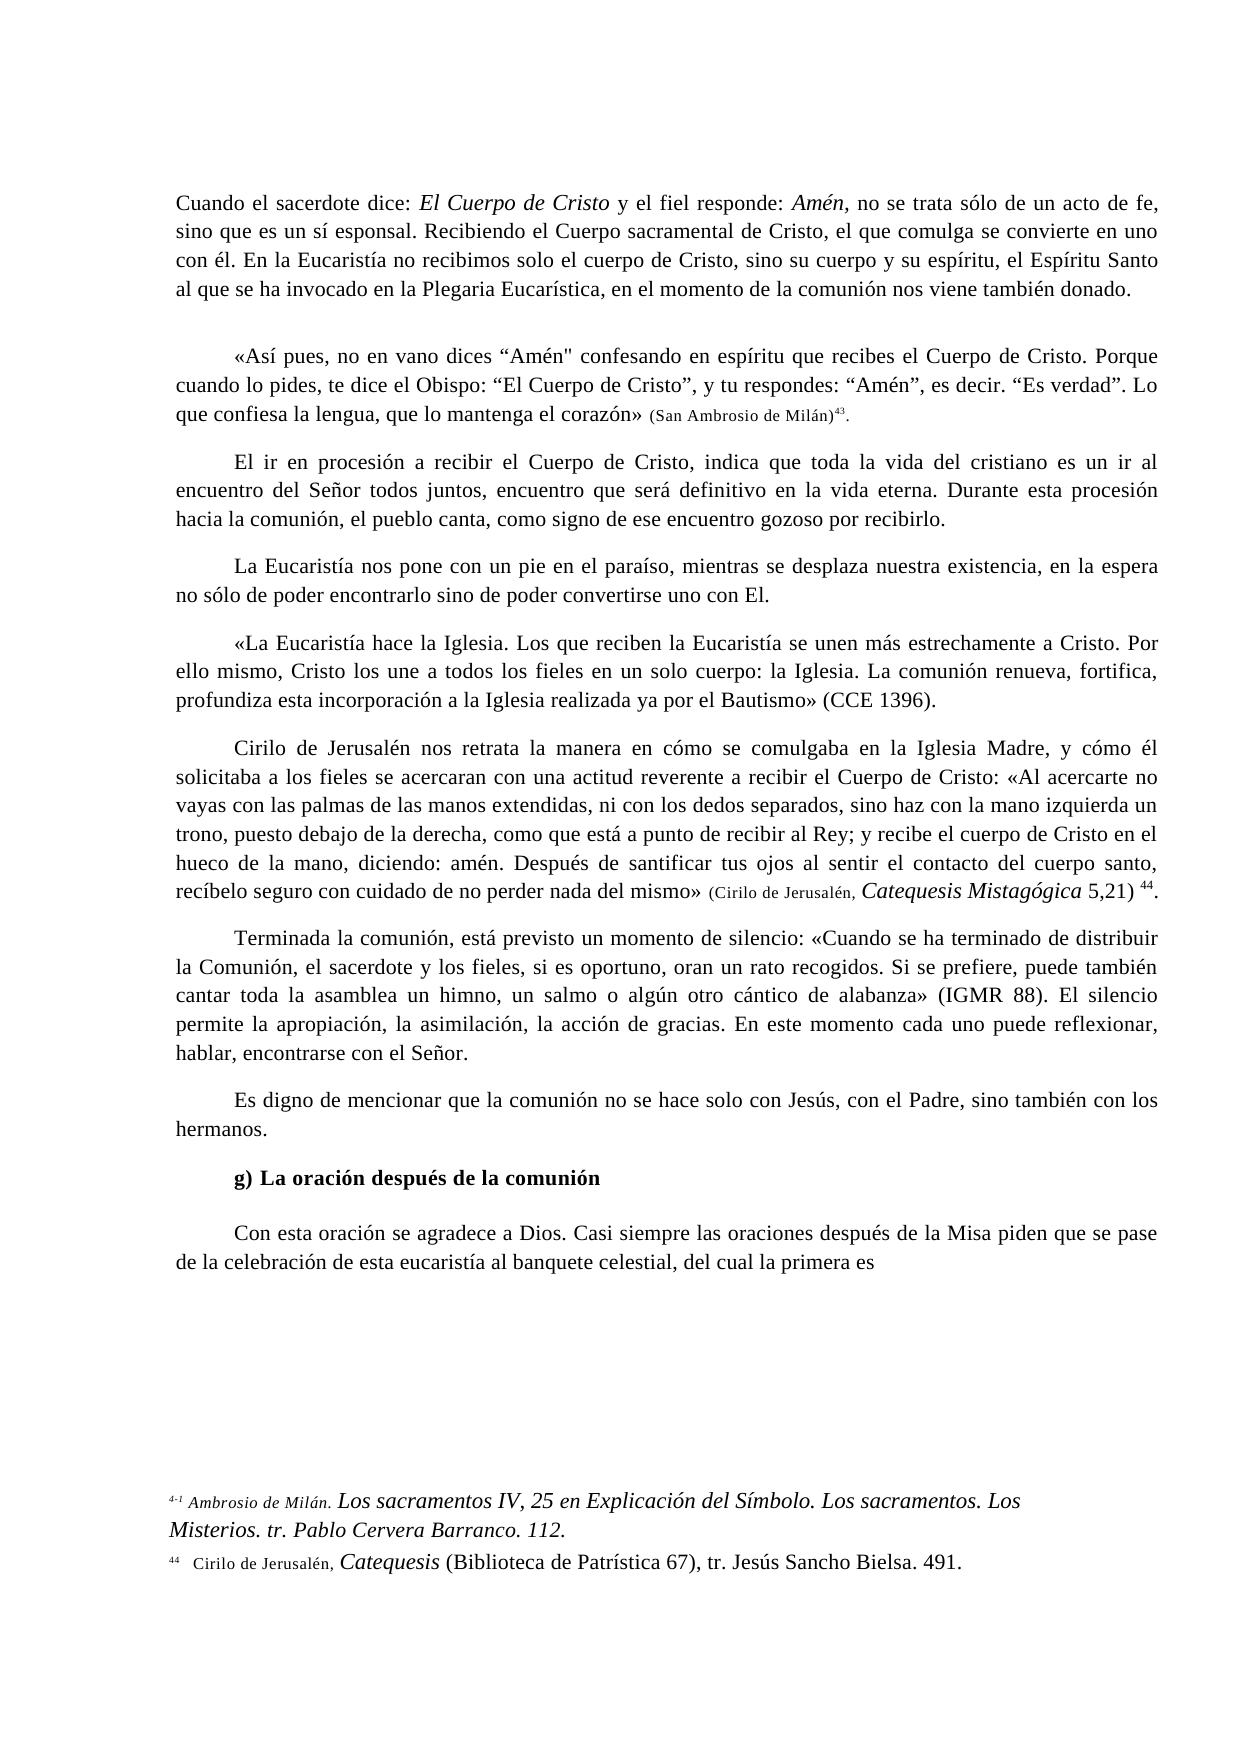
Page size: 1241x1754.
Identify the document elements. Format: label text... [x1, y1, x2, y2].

text 4-1 Ambrosio de Milán. Los sacramentos IV, 25 en Explicación del Símbolo. Los sacramentos. Los Misterios. tr. Pablo Cervera Barranco. 112. [169, 1486, 1103, 1543]
text «La Eucaristía hace la Iglesia. Los que reciben la Eucaristía se unen más estrechamente a Cristo. Por ello mismo, Cristo los une a todos los fieles en un solo cuerpo: la Iglesia. La comunión renueva, fortifica, profundiza esta incorporación a la Iglesia realizada ya por el Bautismo» (CCE 1396). [176, 627, 1160, 714]
text Con esta oración se agradece a Dios. Casi siempre las oraciones después de la Misa piden que se pase de la celebración de esta eucaristía al banquete celestial, del cual la primera es [176, 1218, 1160, 1275]
text Terminada la comunión, está previsto un momento de silencio: «Cuando se ha terminado de distribuir la Comunión, el sacerdote y los fieles, si es oportuno, oran un rato recogidos. Si se prefiere, puede también cantar toda la asamblea un himno, un salmo o algún otro cántico de alabanza» (IGMR 88). El silencio permite la apropiación, la asimilación, la acción de gracias. En este momento cada uno puede reflexionar, hablar, encontrarse con el Señor. [176, 923, 1160, 1066]
list La oración después de la comunión [176, 1167, 1162, 1189]
text El ir en procesión a recibir el Cuerpo de Cristo, indica que toda la vida del cristiano es un ir al encuentro del Señor todos juntos, encuentro que será definitivo en la vida eterna. Durante esta procesión hacia la comunión, el pueblo canta, como signo de ese encuentro gozoso por recibirlo. [176, 446, 1160, 532]
text 44 Cirilo de Jerusalén, Catequesis (Biblioteca de Patrística 67), tr. Jesús Sancho Bielsa. 491. [169, 1547, 1134, 1575]
text Cuando el sacerdote dice: El Cuerpo de Cristo y el fiel responde: Amén, no se trata sólo de un acto de fe, sino que es un sí esponsal. Recibiendo el Cuerpo sacramental de Cristo, el que comulga se convierte en uno con él. En la Eucaristía no recibimos solo el cuerpo de Cristo, sino su cuerpo y su espíritu, el Espíritu Santo al que se ha invocado en la Plegaria Eucarística, en el momento de la comunión nos viene también donado. [176, 187, 1160, 303]
text Cirilo de Jerusalén nos retrata la manera en cómo se comulgaba en la Iglesia Madre, y cómo él solicitaba a los fieles se acercaran con una actitud reverente a recibir el Cuerpo de Cristo: «Al acercarte no vayas con las palmas de las manos extendidas, ni con los dedos separados, sino haz con la mano izquierda un trono, puesto debajo de la derecha, como que está a punto de recibir al Rey; y recibe el cuerpo de Cristo en el hueco de la mano, diciendo: amén. Después de santificar tus ojos al sentir el contacto del cuerpo santo, recíbelo seguro con cuidado de no perder nada del mismo» (Cirilo de Jerusalén, Catequesis Mistagógica 5,21) 44. [176, 733, 1160, 904]
text Es digno de mencionar que la comunión no se hace solo con Jesús, con el Padre, sino también con los hermanos. [176, 1084, 1160, 1143]
text «Así pues, no en vano dices “Amén" confesando en espíritu que recibes el Cuerpo de Cristo. Porque cuando lo pides, te dice el Obispo: “El Cuerpo de Cristo”, y tu respondes: “Amén”, es decir. “Es verdad”. Lo que confiesa la lengua, que lo mantenga el corazón» (San Ambrosio de Milán)43. [176, 340, 1160, 427]
text La Eucaristía nos pone con un pie en el paraíso, mientras se desplaza nuestra existencia, en la espera no sólo de poder encontrarlo sino de poder convertirse uno con El. [176, 550, 1160, 608]
